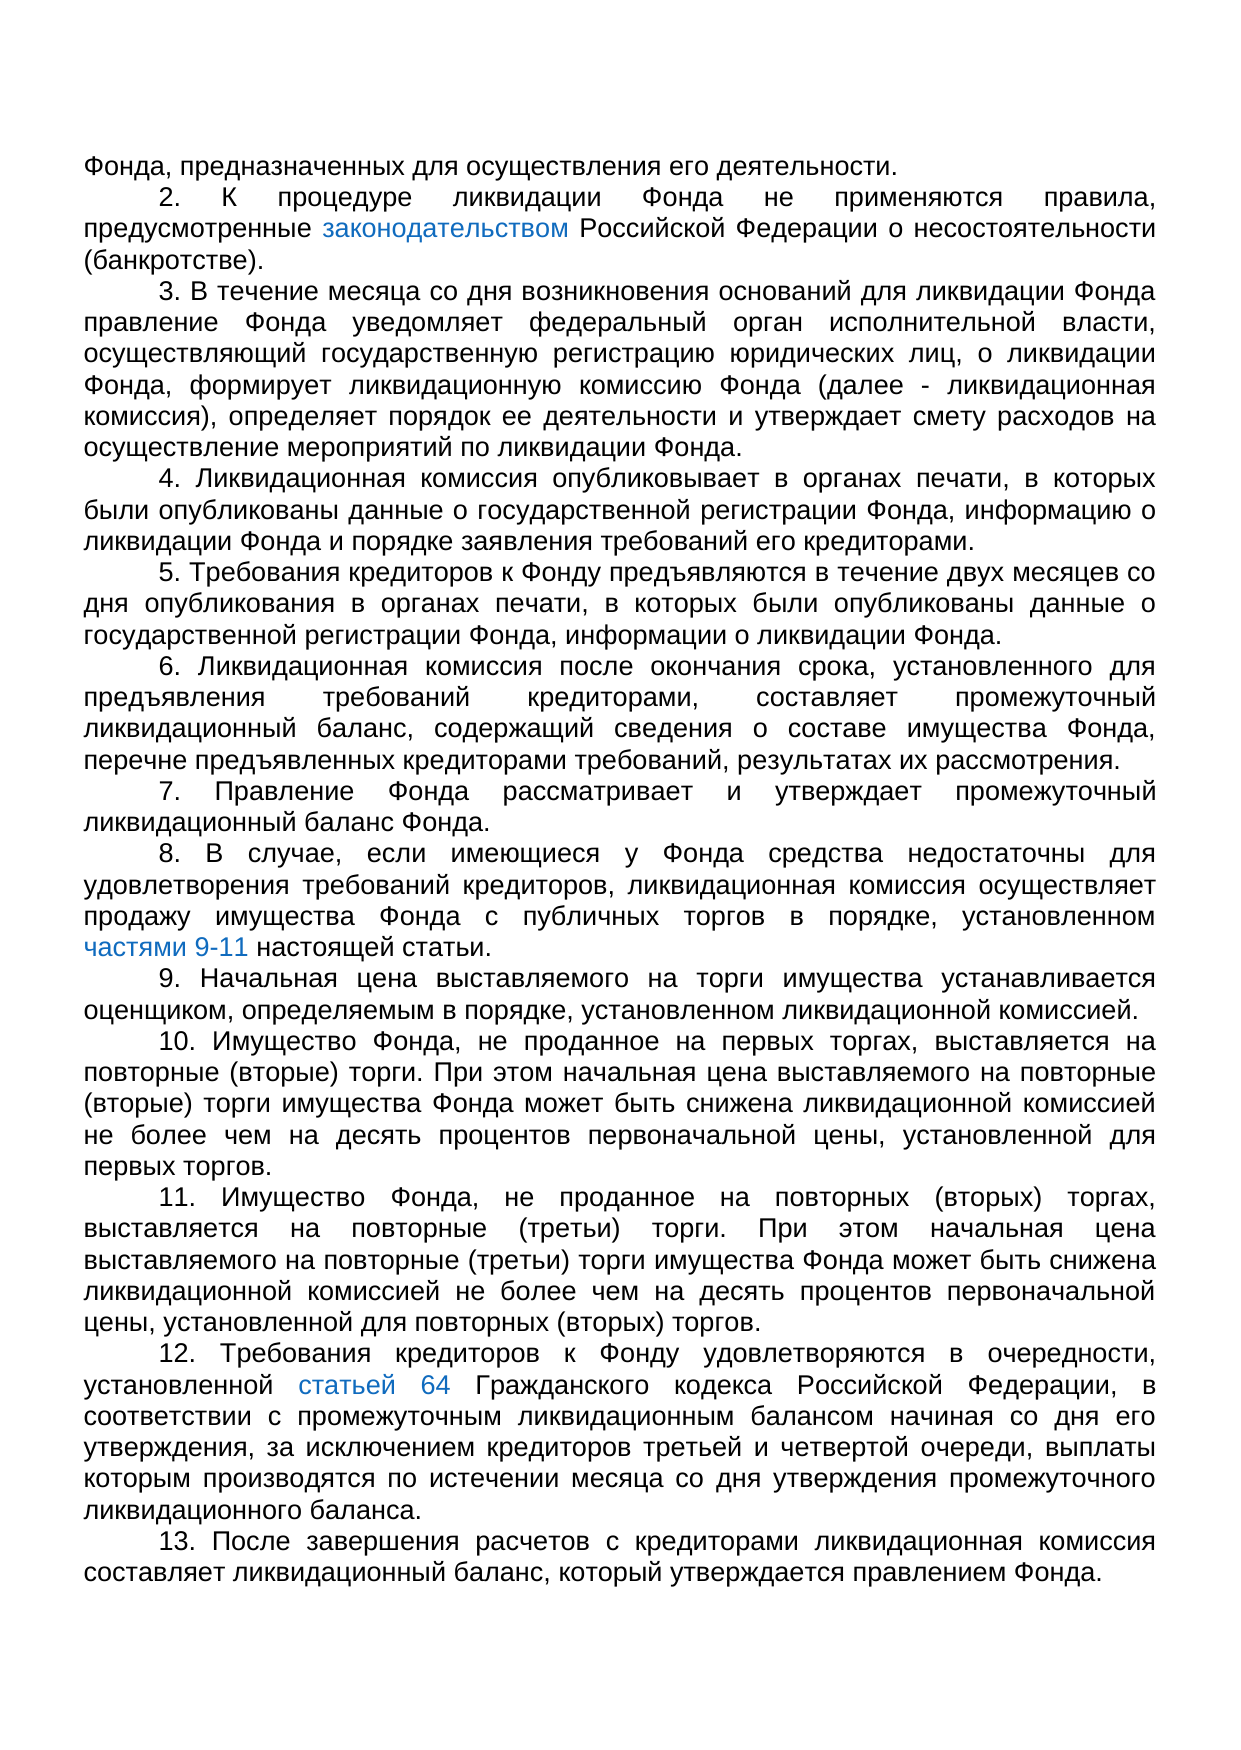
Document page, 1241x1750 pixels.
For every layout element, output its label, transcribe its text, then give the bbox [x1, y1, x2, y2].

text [83, 150, 1157, 181]
text 13. После завершения расчетов с кредиторами ликвидационная комиссия составляет ликвидационный баланс, который утверждается правлением Фонда. [83, 1525, 1157, 1587]
text 7. Правление Фонда рассматривает и утверждает промежуточный ликвидационный баланс Фонда. [83, 775, 1157, 837]
text 6. Ликвидационная комиссия после окончания срока, установленного для предъявления требований кредиторами, составляет промежуточный ликвидационный баланс, содержащий сведения о составе имущества Фонда, перечне предъявленных кредиторами требований, результатах их рассмотрения. [83, 650, 1157, 775]
text 12. Требования кредиторов к Фонду удовлетворяются в очередности, установленной статьей 64 Гражданского кодекса Российской Федерации, в соответствии с промежуточным ликвидационным балансом начиная со дня его утверждения, за исключением кредиторов третьей и четвертой очереди, выплаты которым производятся по истечении месяца со дня утверждения промежуточного ликвидационного баланса. [83, 1337, 1157, 1525]
text 10. Имущество Фонда, не проданное на первых торгах, выставляется на повторные (вторые) торги. При этом начальная цена выставляемого на повторные (вторые) торги имущества Фонда может быть снижена ликвидационной комиссией не более чем на десять процентов первоначальной цены, установленной для первых торгов. [83, 1025, 1157, 1181]
text 8. В случае, если имеющиеся у Фонда средства недостаточны для удовлетворения требований кредиторов, ликвидационная комиссия осуществляет продажу имущества Фонда с публичных торгов в порядке, установленном частями 9-11 настоящей статьи. [83, 837, 1157, 962]
text 5. Требования кредиторов к Фонду предъявляются в течение двух месяцев со дня опубликования в органах печати, в которых были опубликованы данные о государственной регистрации Фонда, информации о ликвидации Фонда. [83, 556, 1157, 650]
text 9. Начальная цена выставляемого на торги имущества устанавливается оценщиком, определяемым в порядке, установленном ликвидационной комиссией. [83, 962, 1157, 1025]
text 4. Ликвидационная комиссия опубликовывает в органах печати, в которых были опубликованы данные о государственной регистрации Фонда, информацию о ликвидации Фонда и порядке заявления требований его кредиторами. [83, 462, 1157, 556]
text 3. В течение месяца со дня возникновения оснований для ликвидации Фонда правление Фонда уведомляет федеральный орган исполнительной власти, осуществляющий государственную регистрацию юридических лиц, о ликвидации Фонда, формирует ликвидационную комиссию Фонда (далее - ликвидационная комиссия), определяет порядок ее деятельности и утверждает смету расходов на осуществление мероприятий по ликвидации Фонда. [83, 275, 1157, 462]
text 11. Имущество Фонда, не проданное на повторных (вторых) торгах, выставляется на повторные (третьи) торги. При этом начальная цена выставляемого на повторные (третьи) торги имущества Фонда может быть снижена ликвидационной комиссией не более чем на десять процентов первоначальной цены, установленной для повторных (вторых) торгов. [83, 1181, 1157, 1337]
text 2. К процедуре ликвидации Фонда не применяются правила, предусмотренные законодательством Российской Федерации о несостоятельности (банкротстве). [83, 181, 1157, 275]
